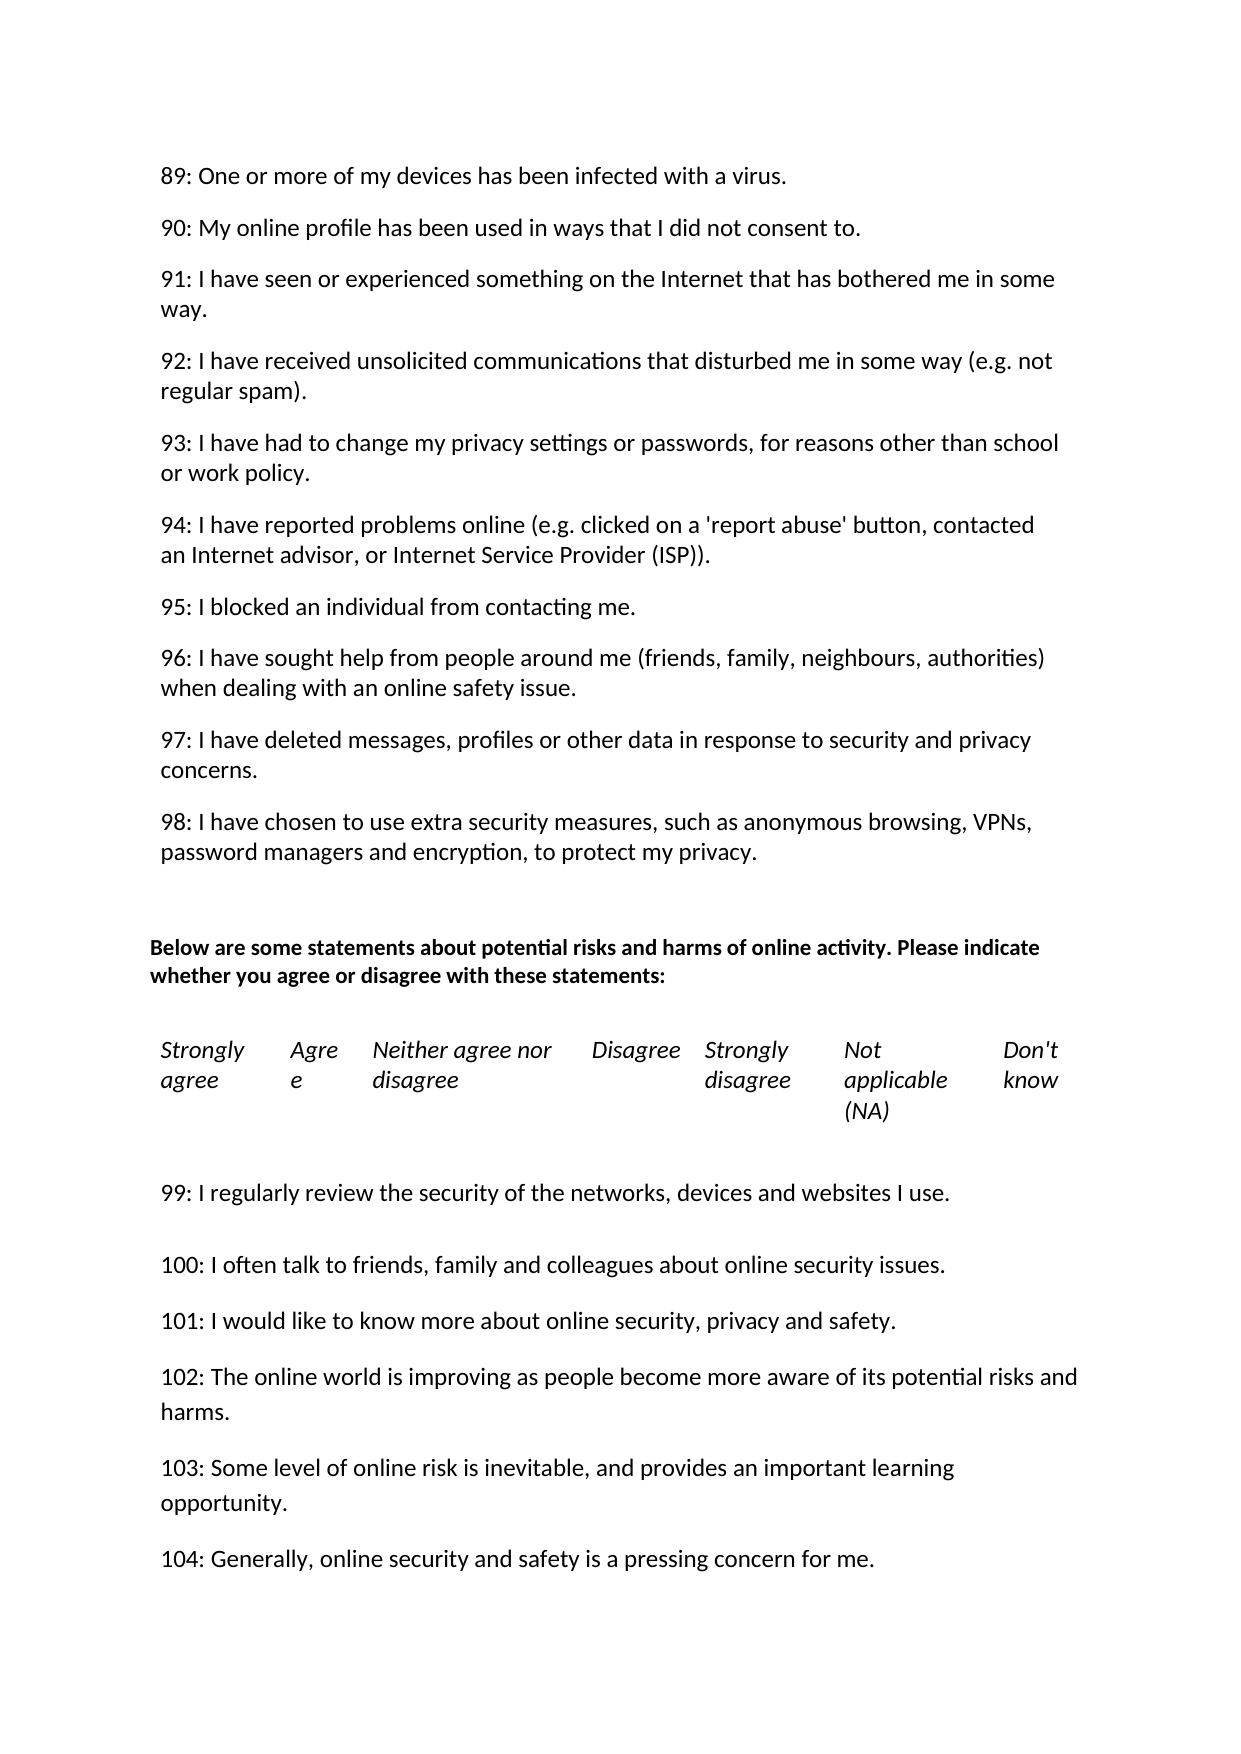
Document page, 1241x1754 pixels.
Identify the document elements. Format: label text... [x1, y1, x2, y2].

table_cell 90: My online profile has been used in ways that I did not consent to. [150, 201, 1072, 253]
subtitle Below are some statements about potential risks and harms of online activity. Please indicate whether you agree or disagree with these statements: [150, 933, 1090, 989]
table_cell 101: I would like to know more about online security, privacy and safety. [150, 1295, 1090, 1351]
table_cell 95: I blocked an individual from contacting me. [150, 580, 1072, 632]
table_cell 92: I have received unsolicited communications that disturbed me in some way (e.g. not regular spam). [150, 335, 1072, 416]
table_cell 100: I often talk to friends, family and colleagues about online security issues. [150, 1239, 1090, 1295]
table_cell 98: I have chosen to use extra security measures, such as anonymous browsing, VPNs, password managers and encryption, to protect my privacy. [150, 795, 1072, 877]
table_cell 93: I have had to change my privacy settings or passwords, for reasons other than school or work policy. [150, 416, 1072, 498]
table_header Not applicable (NA) [834, 1024, 993, 1136]
table_header Disagree [581, 1024, 694, 1136]
table_cell 89: One or more of my devices has been infected with a virus. [150, 150, 1072, 201]
table_header Strongly disagree [694, 1024, 833, 1136]
table_header 99: I regularly review the security of the networks, devices and websites I use. [150, 1166, 1090, 1238]
table_header Don't know [993, 1024, 1090, 1136]
table_cell 104: Generally, online security and safety is a pressing concern for me. [150, 1532, 1090, 1588]
table_cell 97: I have deleted messages, profiles or other data in response to security and privacy concerns. [150, 714, 1072, 795]
table_cell 102: The online world is improving as people become more aware of its potential risks and harms. [150, 1351, 1090, 1442]
table_header Strongly agree [150, 1024, 280, 1136]
table_cell 96: I have sought help from people around me (friends, family, neighbours, authorities) when dealing with an online safety issue. [150, 632, 1072, 713]
table_header Neither agree nor disagree [362, 1024, 581, 1136]
table_header Agree [280, 1024, 362, 1136]
table_cell 94: I have reported problems online (e.g. clicked on a 'report abuse' button, contacted an Internet advisor, or Internet Service Provider (ISP)). [150, 498, 1072, 580]
table_cell 91: I have seen or experienced something on the Internet that has bothered me in some way. [150, 253, 1072, 334]
table_cell 103: Some level of online risk is inevitable, and provides an important learning opportunity. [150, 1442, 1090, 1532]
